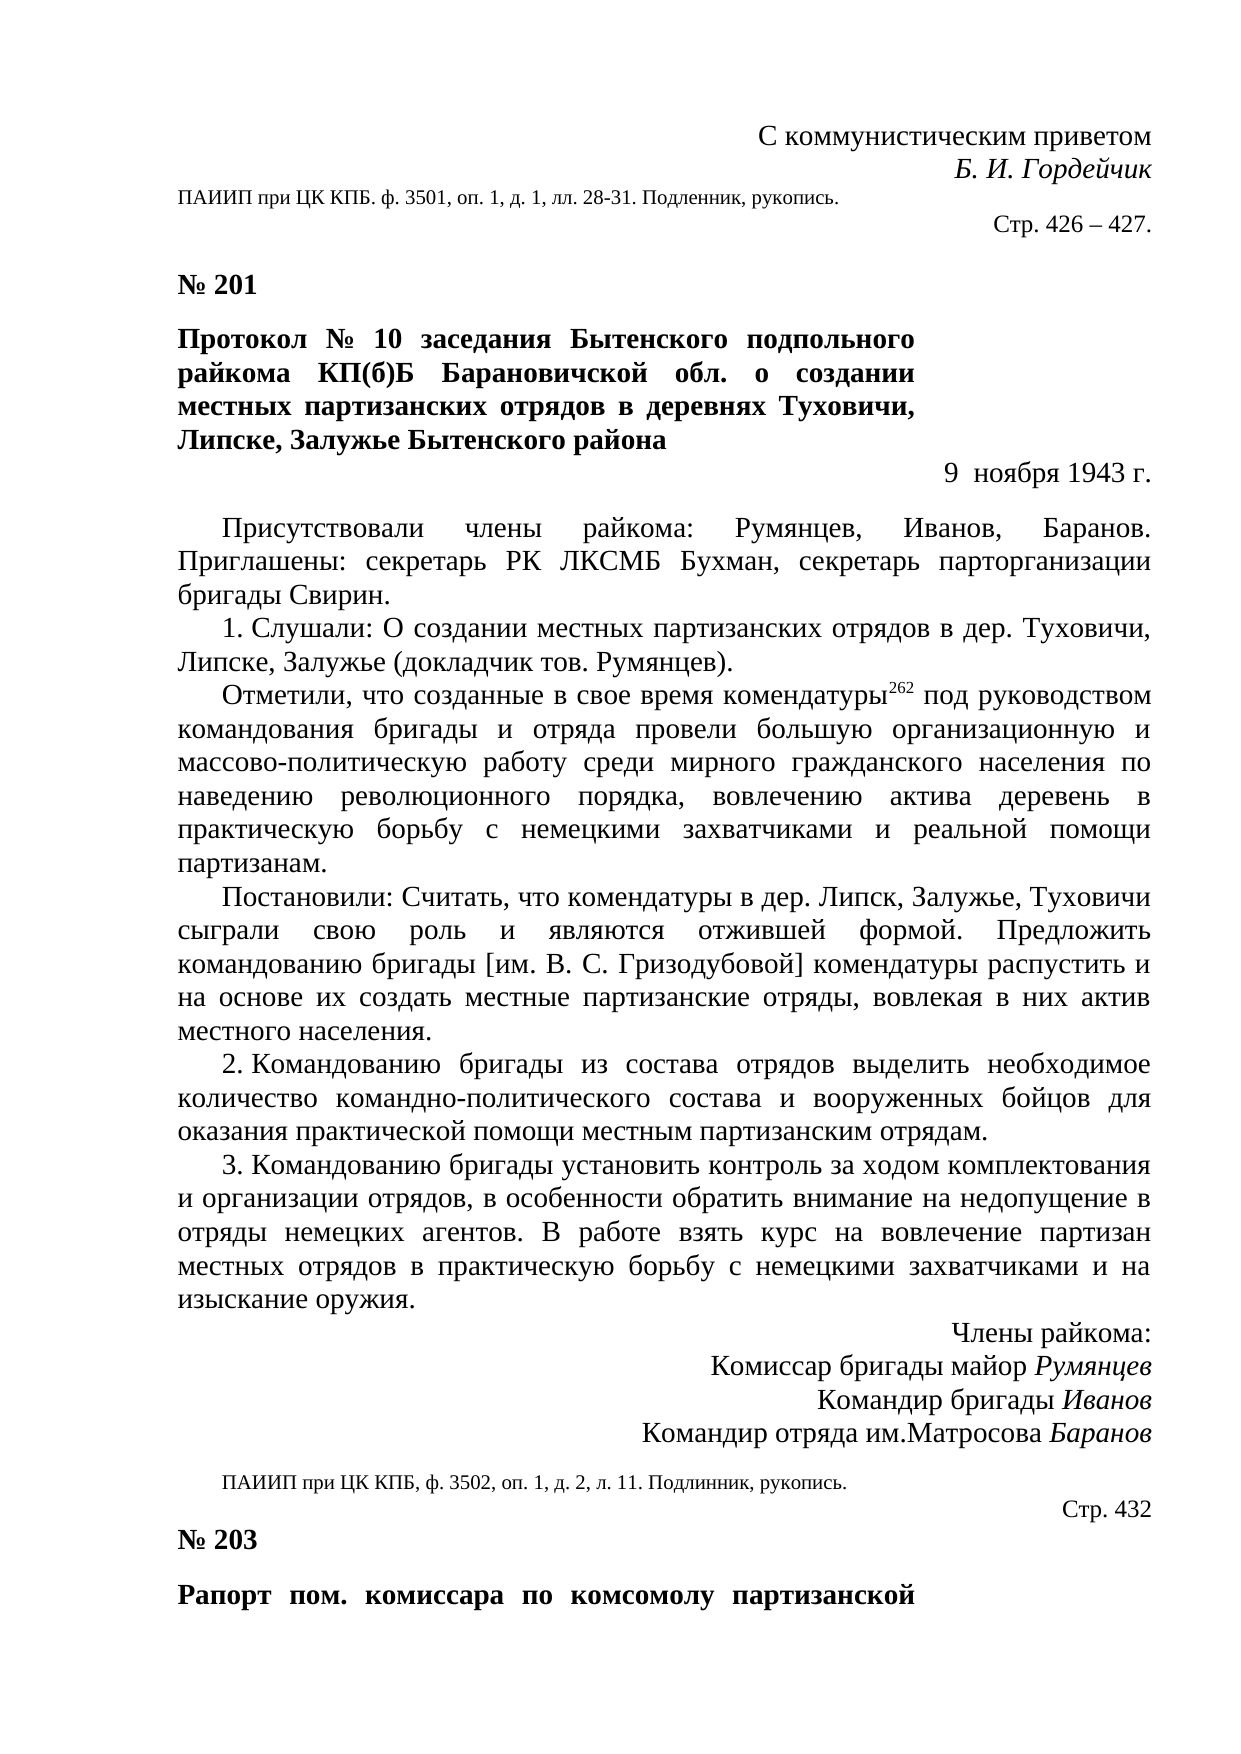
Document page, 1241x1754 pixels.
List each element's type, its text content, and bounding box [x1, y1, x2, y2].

text 9 ноября 1943 г. [177, 455, 1152, 489]
text ПАИИП при ЦК КПБ, ф. 3502, оп. 1, д. 2, л. 11. Подлинник, рукопись. [177, 1470, 1152, 1494]
text Протокол № 10 заседания Бытенского подпольного райкома КП(б)Б Барановичской обл. о создании местных партизанских отрядов в деревнях Туховичи, Липске, Залужье Бытенского района [177, 321, 916, 455]
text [177, 1577, 916, 1610]
text Комиссар бригады майор Румянцев [177, 1348, 1152, 1382]
text Присутствовали члены райкома: Румянцев, Иванов, Баранов. Приглашены: секретарь РК ЛКСМБ Бухман, секретарь парторганизации бригады Свирин. [177, 510, 1152, 610]
text Командир бригады Иванов [177, 1382, 1152, 1415]
text Стр. 432 [177, 1494, 1152, 1522]
text ПАИИП при ЦК КПБ. ф. 3501, оп. 1, д. 1, лл. 28-31. Подленник, рукопись. [177, 185, 1152, 209]
text № 201 [177, 267, 1152, 300]
text № 203 [177, 1522, 1152, 1556]
text Стр. 426 – 427. [177, 209, 1152, 238]
text Члены райкома: [177, 1315, 1152, 1348]
text С коммунистическим приветом [177, 118, 1152, 152]
text 1. Слушали: О создании местных партизанских отрядов в дер. Туховичи, Липске, Залужье (докладчик тов. Румянцев). [177, 610, 1152, 677]
text 3. Командованию бригады установить контроль за ходом комплектования и организации отрядов, в особенности обратить внимание на недопущение в отряды немецких агентов. В работе взять курс на вовлечение партизан местных отрядов в практическую борьбу с немецкими захватчиками и на изыскание оружия. [177, 1147, 1152, 1315]
text Б. И. Гордейчик [177, 152, 1152, 185]
text 2. Командованию бригады из состава отрядов выделить необходимое количество командно-политического состава и вооруженных бойцов для оказания практической помощи местным партизанским отрядам. [177, 1046, 1152, 1147]
text Командир отряда им.Матросова Баранов [177, 1415, 1152, 1449]
text Постановили: Считать, что комендатуры в дер. Липск, Залужье, Туховичи сыграли свою роль и являются отжившей формой. Предложить командованию бригады [им. В. С. Гризодубовой] комендатуры распустить и на основе их создать местные партизанские отряды, вовлекая в них актив местного населения. [177, 879, 1152, 1046]
text Отметили, что созданные в свое время комендатуры262 под руководством командования бригады и отряда провели большую организационную и массово-политическую работу среди мирного гражданского населения по наведению революционного порядка, вовлечению актива деревень в практическую борьбу с немецкими захватчиками и реальной помощи партизанам. [177, 677, 1152, 879]
